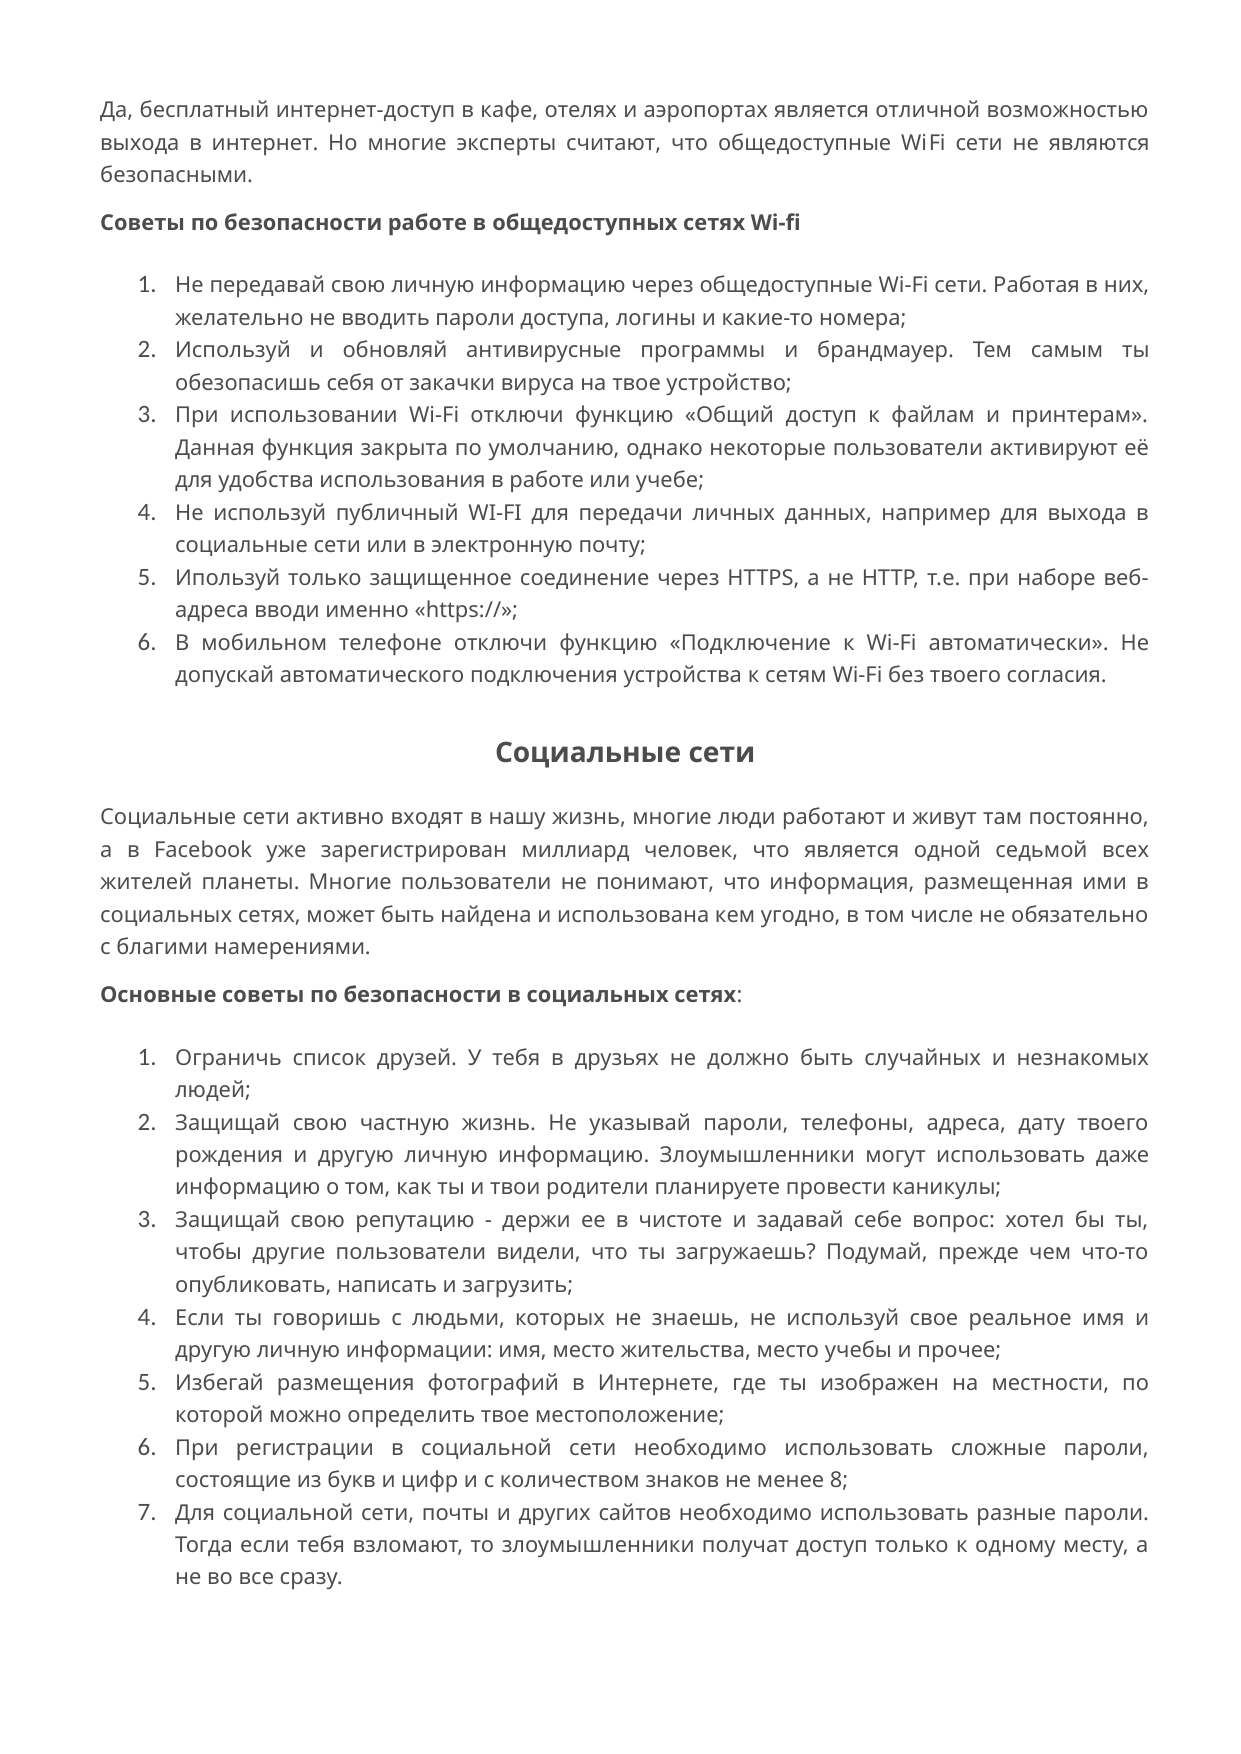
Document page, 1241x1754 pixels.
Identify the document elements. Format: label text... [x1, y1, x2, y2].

list Защищай свою частную жизнь. Не указывай пароли, телефоны, адреса, дату твоего рождения и другую личную информацию. Злоумышленники могут использовать даже информацию о том, как ты и твои родители планируете провести каникулы; [137, 1105, 1150, 1202]
list Используй и обновляй антивирусные программы и брандмауер. Тем самым ты обезопасишь себя от закачки вируса на твое устройство; [137, 333, 1150, 398]
text Основные советы по безопасности в социальных сетях: [100, 978, 1150, 1011]
text Да, бесплатный интернет-доступ в кафе, отелях и аэропортах является отличной возможностью выхода в интернет. Но многие эксперты считают, что общедоступные WiFi сети не являются безопасными. [100, 93, 1150, 190]
list Для социальной сети, почты и других сайтов необходимо использовать разные пароли. Тогда если тебя взломают, то злоумышленники получат доступ только к одному месту, а не во все сразу. [137, 1495, 1150, 1592]
list Если ты говоришь с людьми, которых не знаешь, не используй свое реальное имя и другую личную информации: имя, место жительства, место учебы и прочее; [137, 1300, 1150, 1365]
list Не используй публичный WI-FI для передачи личных данных, например для выхода в социальные сети или в электронную почту; [137, 495, 1150, 560]
list При использовании Wi-Fi отключи функцию «Общий доступ к файлам и принтерам». Данная функция закрыта по умолчанию, однако некоторые пользователи активируют её для удобства использования в работе или учебе; [137, 398, 1150, 495]
list Защищай свою репутацию - держи ее в чистоте и задавай себе вопрос: хотел бы ты, чтобы другие пользователи видели, что ты загружаешь? Подумай, прежде чем что-то опубликовать, написать и загрузить; [137, 1202, 1150, 1300]
list При регистрации в социальной сети необходимо использовать сложные пароли, состоящие из букв и цифр и с количеством знаков не менее 8; [137, 1430, 1150, 1495]
text Советы по безопасности работе в общедоступных сетях Wi-fi [100, 206, 1150, 238]
list Избегай размещения фотографий в Интернете, где ты изображен на местности, по которой можно определить твое местоположение; [137, 1365, 1150, 1430]
list Ограничь список друзей. У тебя в друзьях не должно быть случайных и незнакомых людей; [137, 1040, 1150, 1105]
text Социальные сети активно входят в нашу жизнь, многие люди работают и живут там постоянно, а в Facebook уже зарегистрирован миллиард человек, что является одной седьмой всех жителей планеты. Многие пользователи не понимают, что информация, размещенная ими в социальных сетях, может быть найдена и использована кем угодно, в том числе не обязательно с благими намерениями. [100, 800, 1150, 962]
list В мобильном телефоне отключи функцию «Подключение к Wi-Fi автоматически». Не допускай автоматического подключения устройства к сетям Wi-Fi без твоего согласия. [137, 625, 1150, 690]
subtitle Социальные сети [100, 719, 1150, 784]
list Ипользуй только защищенное соединение через HTTPS, а не HTTP, т.е. при наборе веб-адреса вводи именно «https://»; [137, 560, 1150, 625]
list Не передавай свою личную информацию через общедоступные Wi-Fi сети. Работая в них, желательно не вводить пароли доступа, логины и какие-то номера; [137, 268, 1150, 333]
